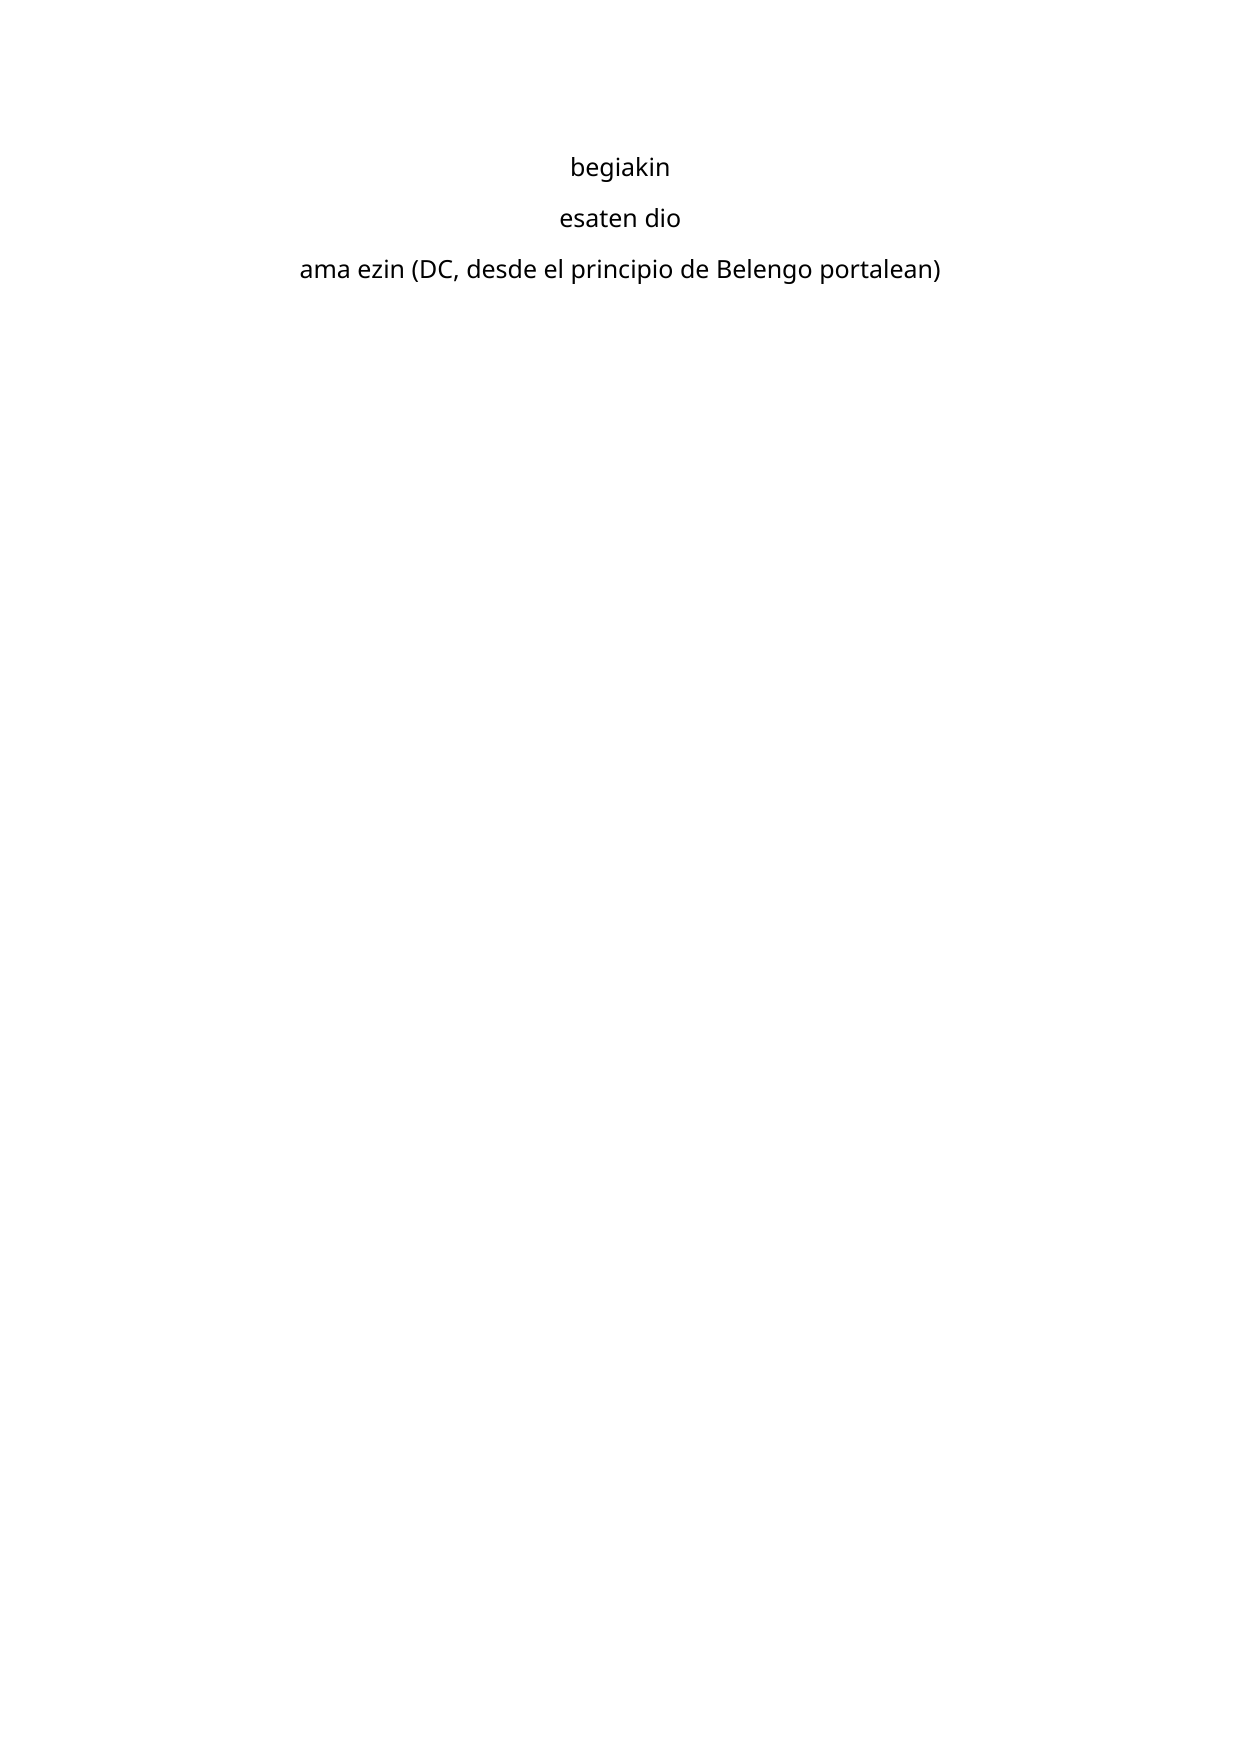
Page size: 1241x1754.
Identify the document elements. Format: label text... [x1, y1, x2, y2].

text begiakin [150, 150, 1090, 184]
text ama ezin (DC, desde el principio de Belengo portalean) [150, 252, 1090, 286]
text esaten dio [150, 201, 1090, 235]
